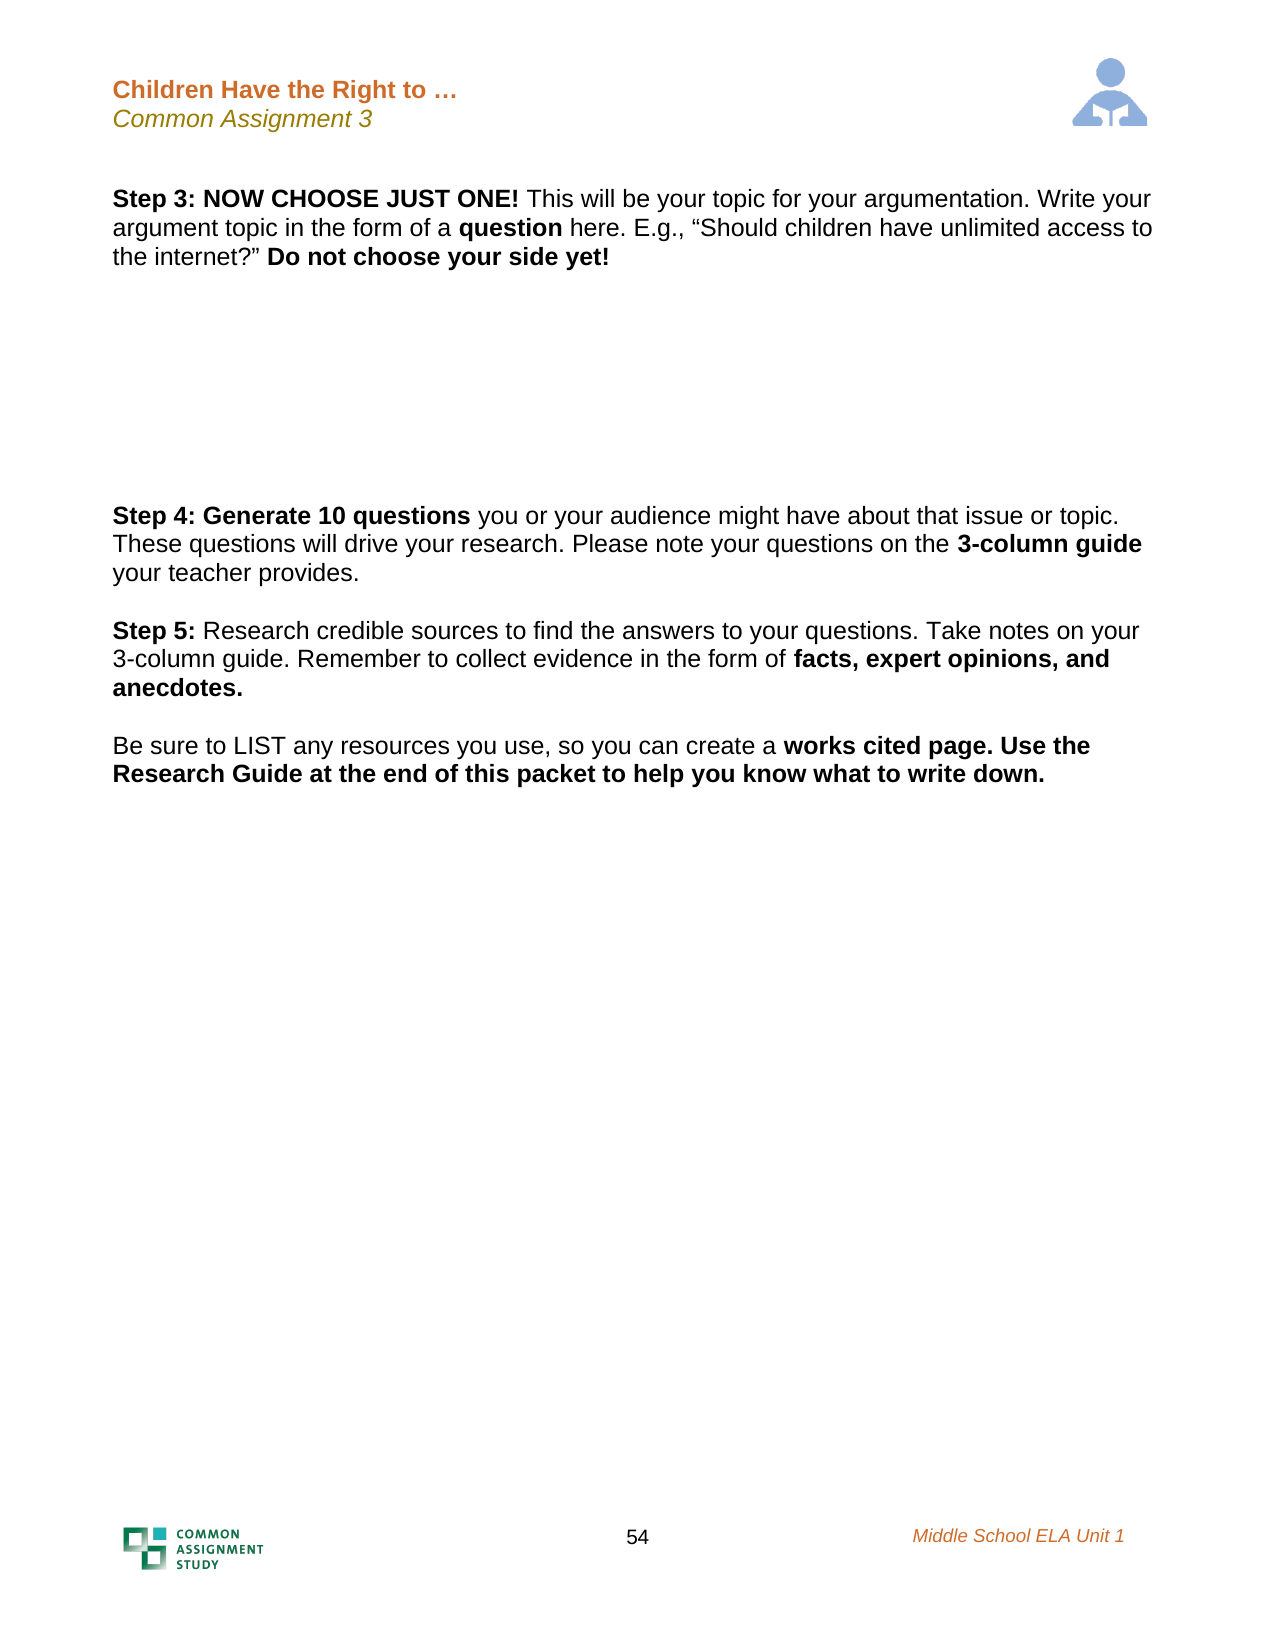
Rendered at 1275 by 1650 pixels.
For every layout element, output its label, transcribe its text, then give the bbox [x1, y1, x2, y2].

text Step 4: Generate 10 questions you or your audience might have about that issue or topic. These questions will drive your research. Please note your questions on the 3-column guide your teacher provides. [112, 501, 1162, 587]
text Step 3: NOW CHOOSE JUST ONE! This will be your topic for your argumentation. Write your argument topic in the form of a question here. E.g., “Should children have unlimited access to the internet?” Do not choose your side yet! [112, 184, 1162, 271]
text Step 5: Research credible sources to find the answers to your questions. Take notes on your 3-column guide. Remember to collect evidence in the form of facts, expert opinions, and anecdotes. [112, 616, 1162, 702]
text Be sure to LIST any resources you use, so you can create a works cited page. Use the Research Guide at the end of this packet to help you know what to write down. [112, 731, 1162, 788]
picture [119, 1520, 270, 1577]
